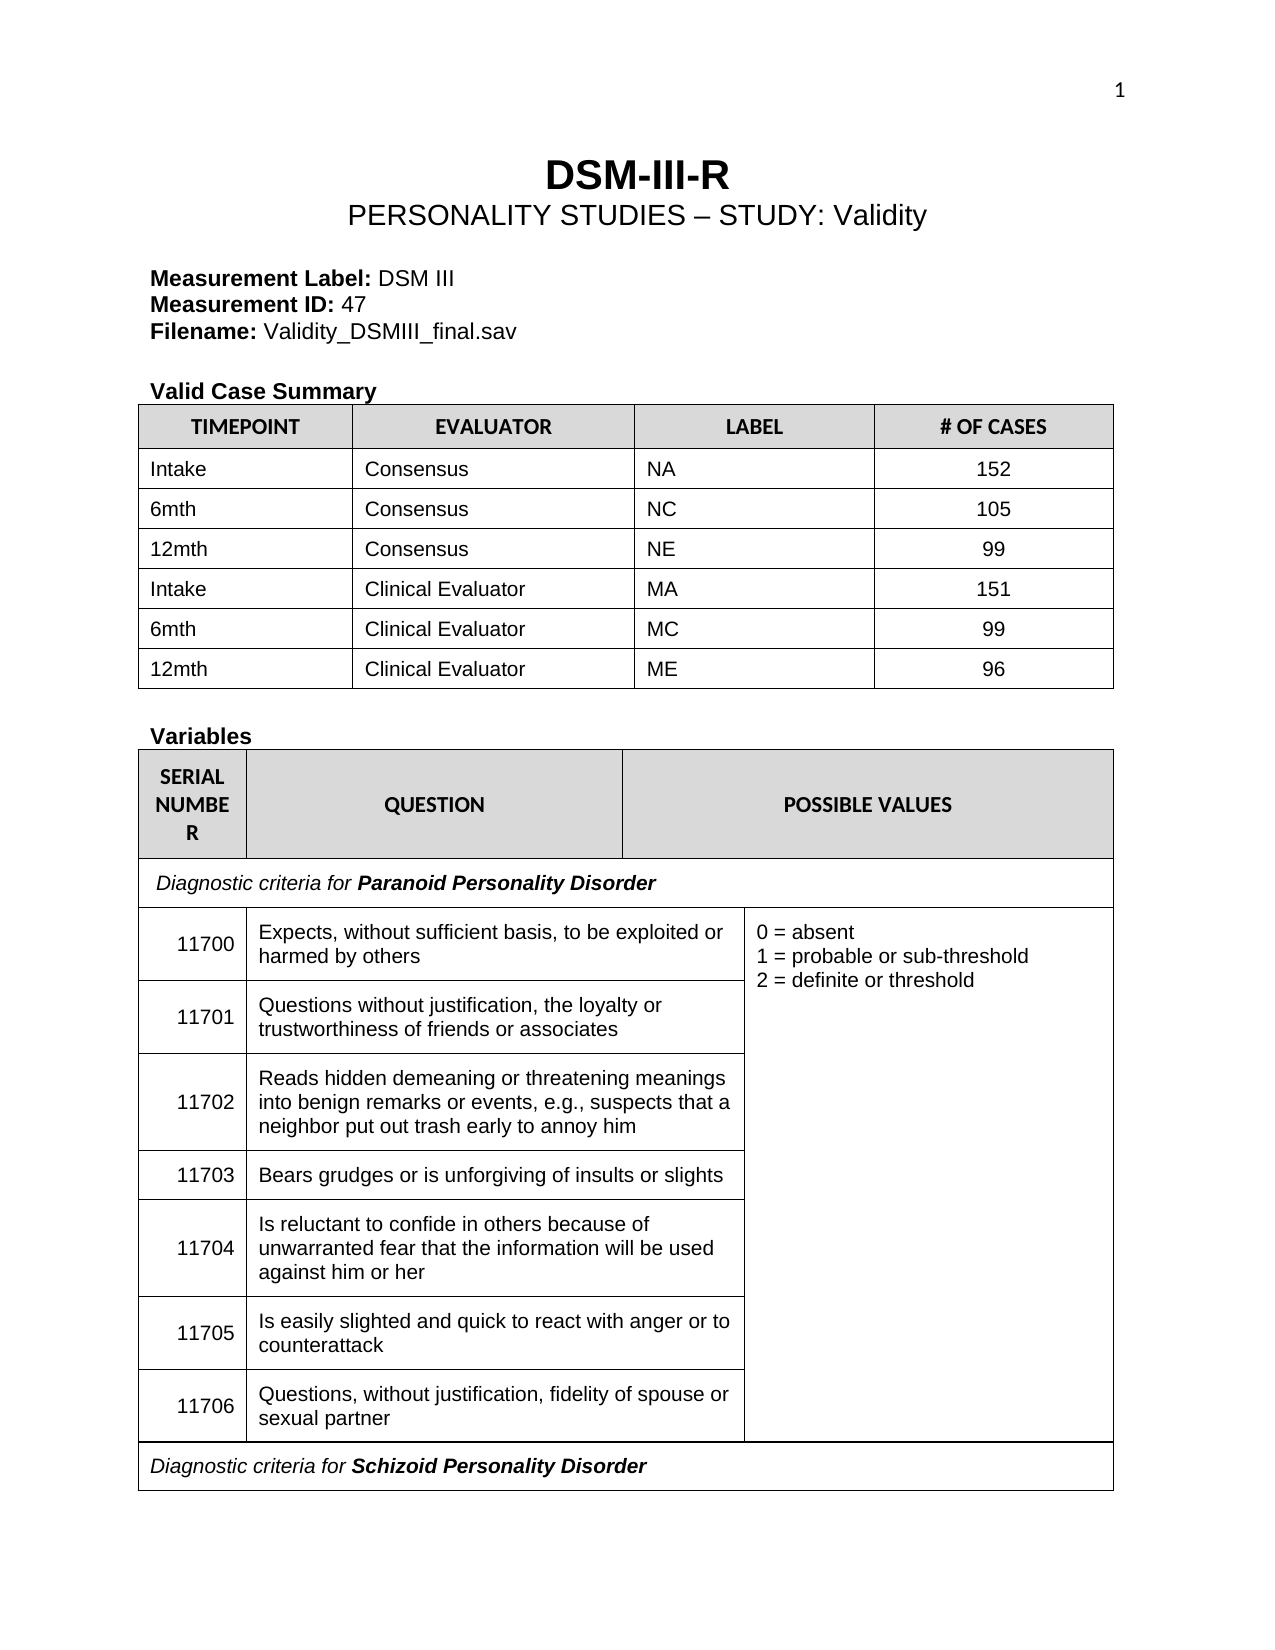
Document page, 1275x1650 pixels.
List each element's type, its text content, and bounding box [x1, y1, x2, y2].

table_cell 11706 [139, 1370, 246, 1441]
table_cell MC [635, 609, 874, 648]
table_header EVALUATOR [353, 405, 634, 448]
table_header SERIAL NUMBER [139, 750, 246, 858]
table_cell Questions without justification, the loyalty or trustworthiness of friends or associates [247, 981, 744, 1053]
table_cell NE [635, 529, 874, 568]
text Measurement Label: DSM III [150, 265, 1125, 291]
text Measurement ID: 47 [150, 291, 1125, 318]
table_cell 11705 [139, 1297, 246, 1368]
table_cell Diagnostic criteria for Paranoid Personality Disorder [139, 859, 1113, 907]
table_cell Is reluctant to confide in others because of unwarranted fear that the information will be used against him or her [247, 1200, 744, 1296]
table_cell MA [635, 569, 874, 608]
table_cell Consensus [353, 529, 634, 568]
table_cell 99 [875, 609, 1113, 648]
table_cell 11702 [139, 1054, 246, 1150]
table_cell Is easily slighted and quick to react with anger or to counterattack [247, 1297, 744, 1368]
table_cell Questions, without justification, fidelity of spouse or sexual partner [247, 1370, 744, 1441]
table_cell Clinical Evaluator [353, 609, 634, 648]
table_cell 6mth [139, 609, 352, 648]
table_cell Diagnostic criteria for Schizoid Personality Disorder [139, 1443, 1113, 1490]
text Filename: Validity_DSMIII_final.sav [150, 318, 1125, 344]
table_cell Intake [139, 569, 352, 608]
table_cell Expects, without sufficient basis, to be exploited or harmed by others [247, 908, 744, 980]
table_cell 99 [875, 529, 1113, 568]
table_cell Bears grudges or is unforgiving of insults or slights [247, 1151, 744, 1199]
table_cell 12mth [139, 529, 352, 568]
table_cell ME [635, 649, 874, 688]
table_cell 11700 [139, 908, 246, 980]
text DSM-III-R [150, 150, 1125, 198]
table_cell 12mth [139, 649, 352, 688]
table_cell 11701 [139, 981, 246, 1053]
text Valid Case Summary [150, 378, 1125, 404]
table_cell Consensus [353, 449, 634, 488]
table_cell 105 [875, 489, 1113, 528]
table_cell NA [635, 449, 874, 488]
table_header POSSIBLE VALUES [623, 750, 1113, 858]
table_cell 152 [875, 449, 1113, 488]
table_cell 11704 [139, 1200, 246, 1296]
table_header LABEL [635, 405, 874, 448]
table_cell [745, 908, 1113, 1441]
table_cell Clinical Evaluator [353, 649, 634, 688]
table_cell 11703 [139, 1151, 246, 1199]
table_cell 6mth [139, 489, 352, 528]
table_header # OF CASES [875, 405, 1113, 448]
table_cell Reads hidden demeaning or threatening meanings into benign remarks or events, e.g., suspects that a neighbor put out trash early to annoy him [247, 1054, 744, 1150]
text Variables [150, 723, 1125, 749]
table_cell 151 [875, 569, 1113, 608]
table_cell NC [635, 489, 874, 528]
table_cell Clinical Evaluator [353, 569, 634, 608]
table_header TIMEPOINT [139, 405, 352, 448]
table_cell Consensus [353, 489, 634, 528]
table_cell 96 [875, 649, 1113, 688]
table_cell Intake [139, 449, 352, 488]
table_header QUESTION [247, 750, 622, 858]
text PERSONALITY STUDIES – STUDY: Validity [150, 198, 1125, 231]
